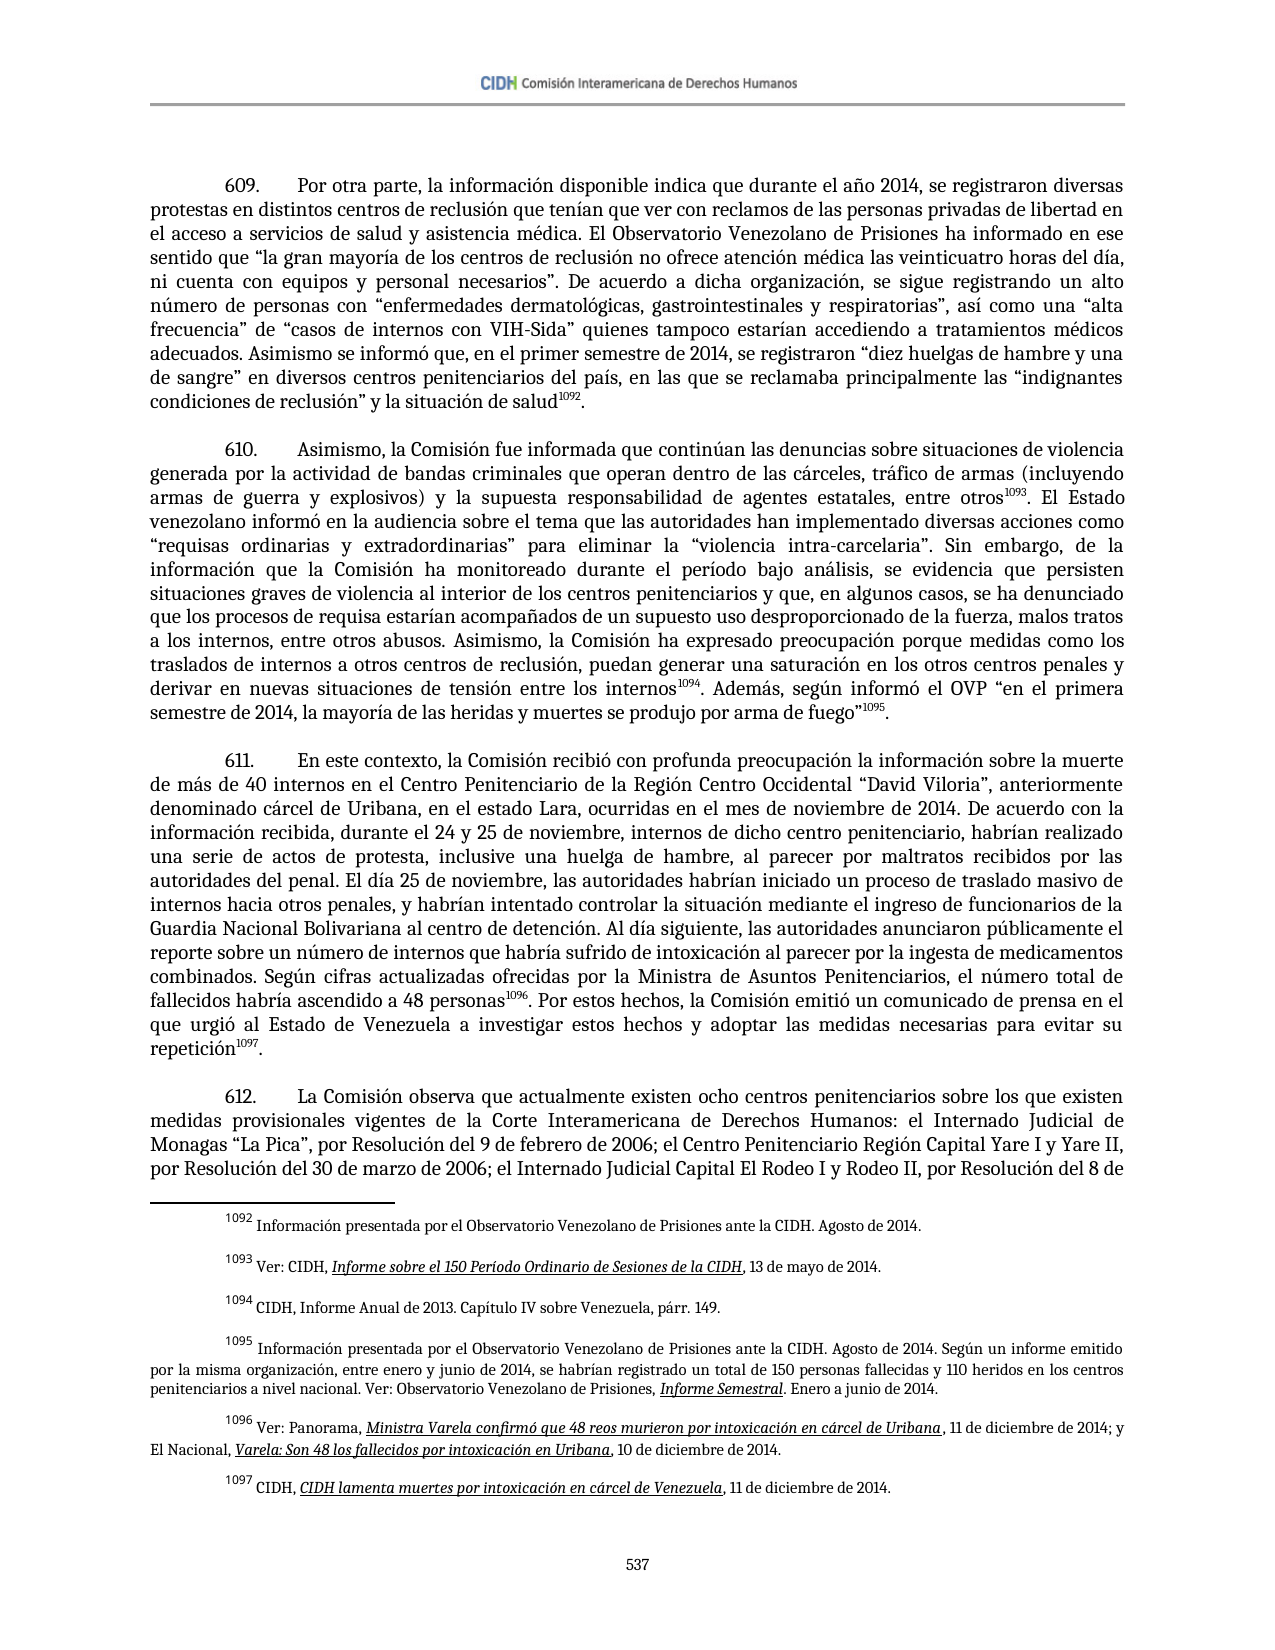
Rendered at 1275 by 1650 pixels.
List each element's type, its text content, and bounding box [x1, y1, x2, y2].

list En este contexto, la Comisión recibió con profunda preocupación la información sobre la muerte de más de 40 internos en el Centro Penitenciario de la Región Centro Occidental “David Viloria”, anteriormente denominado cárcel de Uribana, en el estado Lara, ocurridas en el mes de noviembre de 2014. De acuerdo con la información recibida, durante el 24 y 25 de noviembre, internos de dicho centro penitenciario, habrían realizado una serie de actos de protesta, inclusive una huelga de hambre, al parecer por maltratos recibidos por las autoridades del penal. El día 25 de noviembre, las autoridades habrían iniciado un proceso de traslado masivo de internos hacia otros penales, y habrían intentado controlar la situación mediante el ingreso de funcionarios de la Guardia Nacional Bolivariana al centro de detención. Al día siguiente, las autoridades anunciaron públicamente el reporte sobre un número de internos que habría sufrido de intoxicación al parecer por la ingesta de medicamentos combinados. Según cifras actualizadas ofrecidas por la Ministra de Asuntos Penitenciarios, el número total de fallecidos habría ascendido a 48 personas. Por estos hechos, la Comisión emitió un comunicado de prensa en el que urgió al Estado de Venezuela a investigar estos hechos y adoptar las medidas necesarias para evitar su repetición. [150, 749, 1125, 1060]
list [150, 1084, 1125, 1180]
picture [475, 74, 800, 92]
list Asimismo, la Comisión fue informada que continúan las denuncias sobre situaciones de violencia generada por la actividad de bandas criminales que operan dentro de las cárceles, tráfico de armas (incluyendo armas de guerra y explosivos) y la supuesta responsabilidad de agentes estatales, entre otros. El Estado venezolano informó en la audiencia sobre el tema que las autoridades han implementado diversas acciones como “requisas ordinarias y extradordinarias” para eliminar la “violencia intra-carcelaria”. Sin embargo, de la información que la Comisión ha monitoreado durante el período bajo análisis, se evidencia que persisten situaciones graves de violencia al interior de los centros penitenciarios y que, en algunos casos, se ha denunciado que los procesos de requisa estarían acompañados de un supuesto uso desproporcionado de la fuerza, malos tratos a los internos, entre otros abusos. Asimismo, la Comisión ha expresado preocupación porque medidas como los traslados de internos a otros centros de reclusión, puedan generar una saturación en los otros centros penales y derivar en nuevas situaciones de tensión entre los internos. Además, según informó el OVP “en el primera semestre de 2014, la mayoría de las heridas y muertes se produjo por arma de fuego”. [150, 437, 1125, 725]
list Por otra parte, la información disponible indica que durante el año 2014, se registraron diversas protestas en distintos centros de reclusión que tenían que ver con reclamos de las personas privadas de libertad en el acceso a servicios de salud y asistencia médica. El Observatorio Venezolano de Prisiones ha informado en ese sentido que “la gran mayoría de los centros de reclusión no ofrece atención médica las veinticuatro horas del día, ni cuenta con equipos y personal necesarios”. De acuerdo a dicha organización, se sigue registrando un alto número de personas con “enfermedades dermatológicas, gastrointestinales y respiratorias”, así como una “alta frecuencia” de “casos de internos con VIH-Sida” quienes tampoco estarían accediendo a tratamientos médicos adecuados. Asimismo se informó que, en el primer semestre de 2014, se registraron “diez huelgas de hambre y una de sangre” en diversos centros penitenciarios del país, en las que se reclamaba principalmente las “indignantes condiciones de reclusión” y la situación de salud. [150, 174, 1125, 413]
